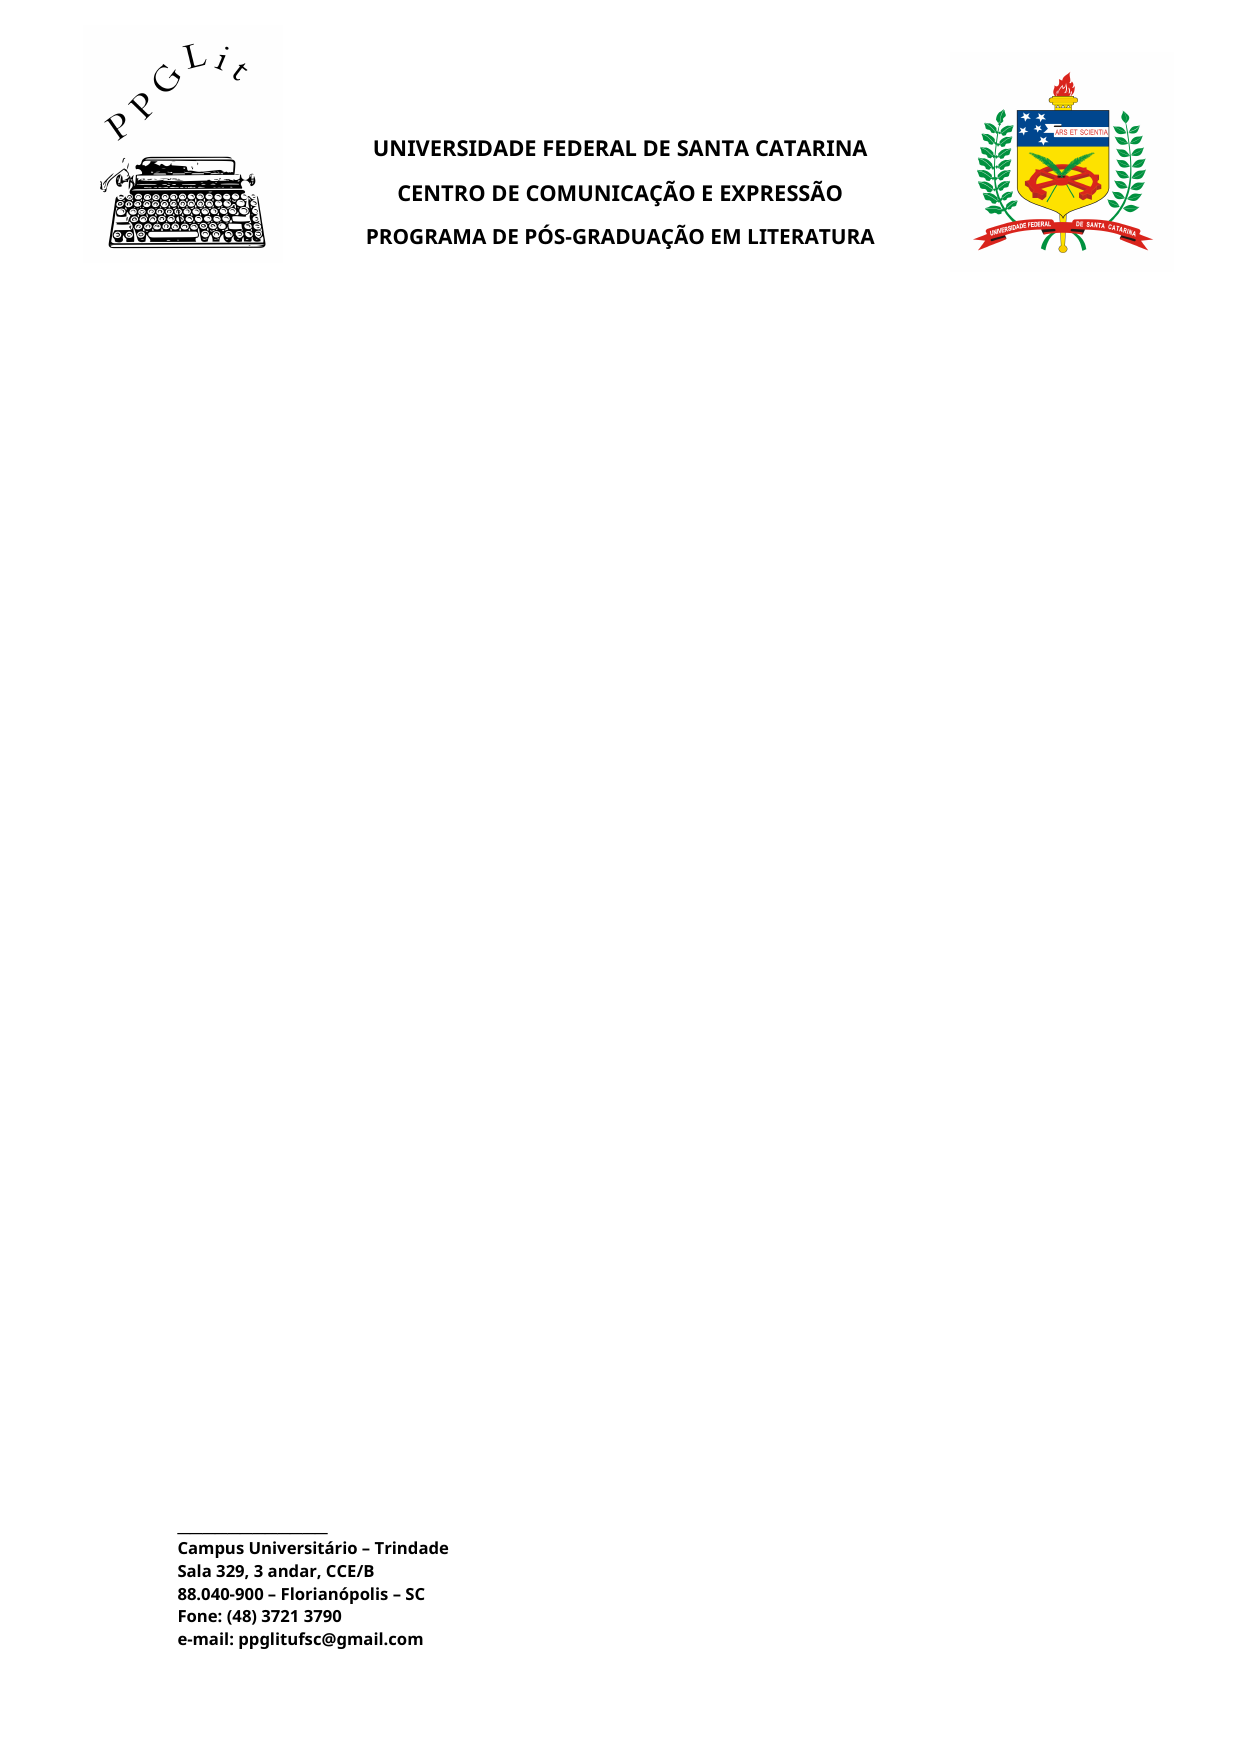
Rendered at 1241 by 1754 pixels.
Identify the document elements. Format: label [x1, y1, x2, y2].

picture [82, 25, 283, 263]
picture [949, 52, 1174, 271]
